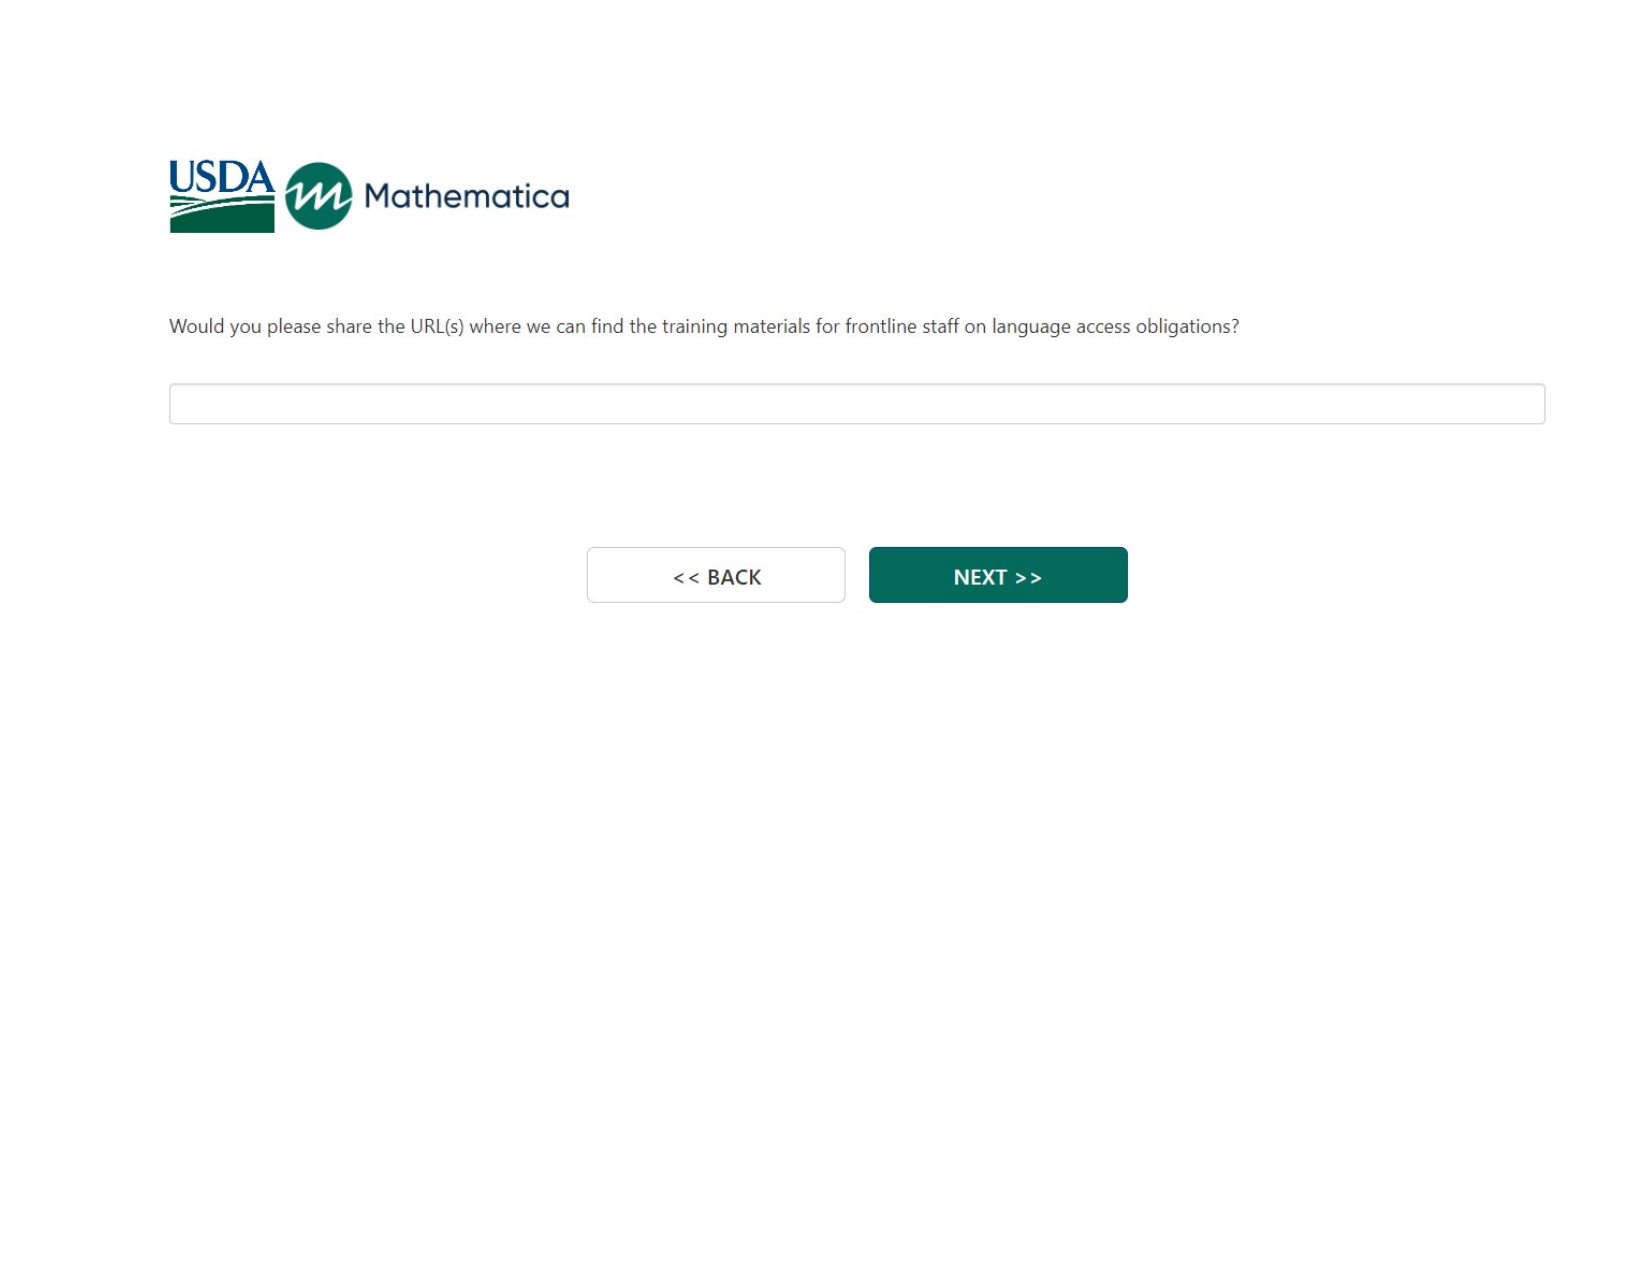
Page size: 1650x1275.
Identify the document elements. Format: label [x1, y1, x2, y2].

picture [150, 150, 1596, 618]
